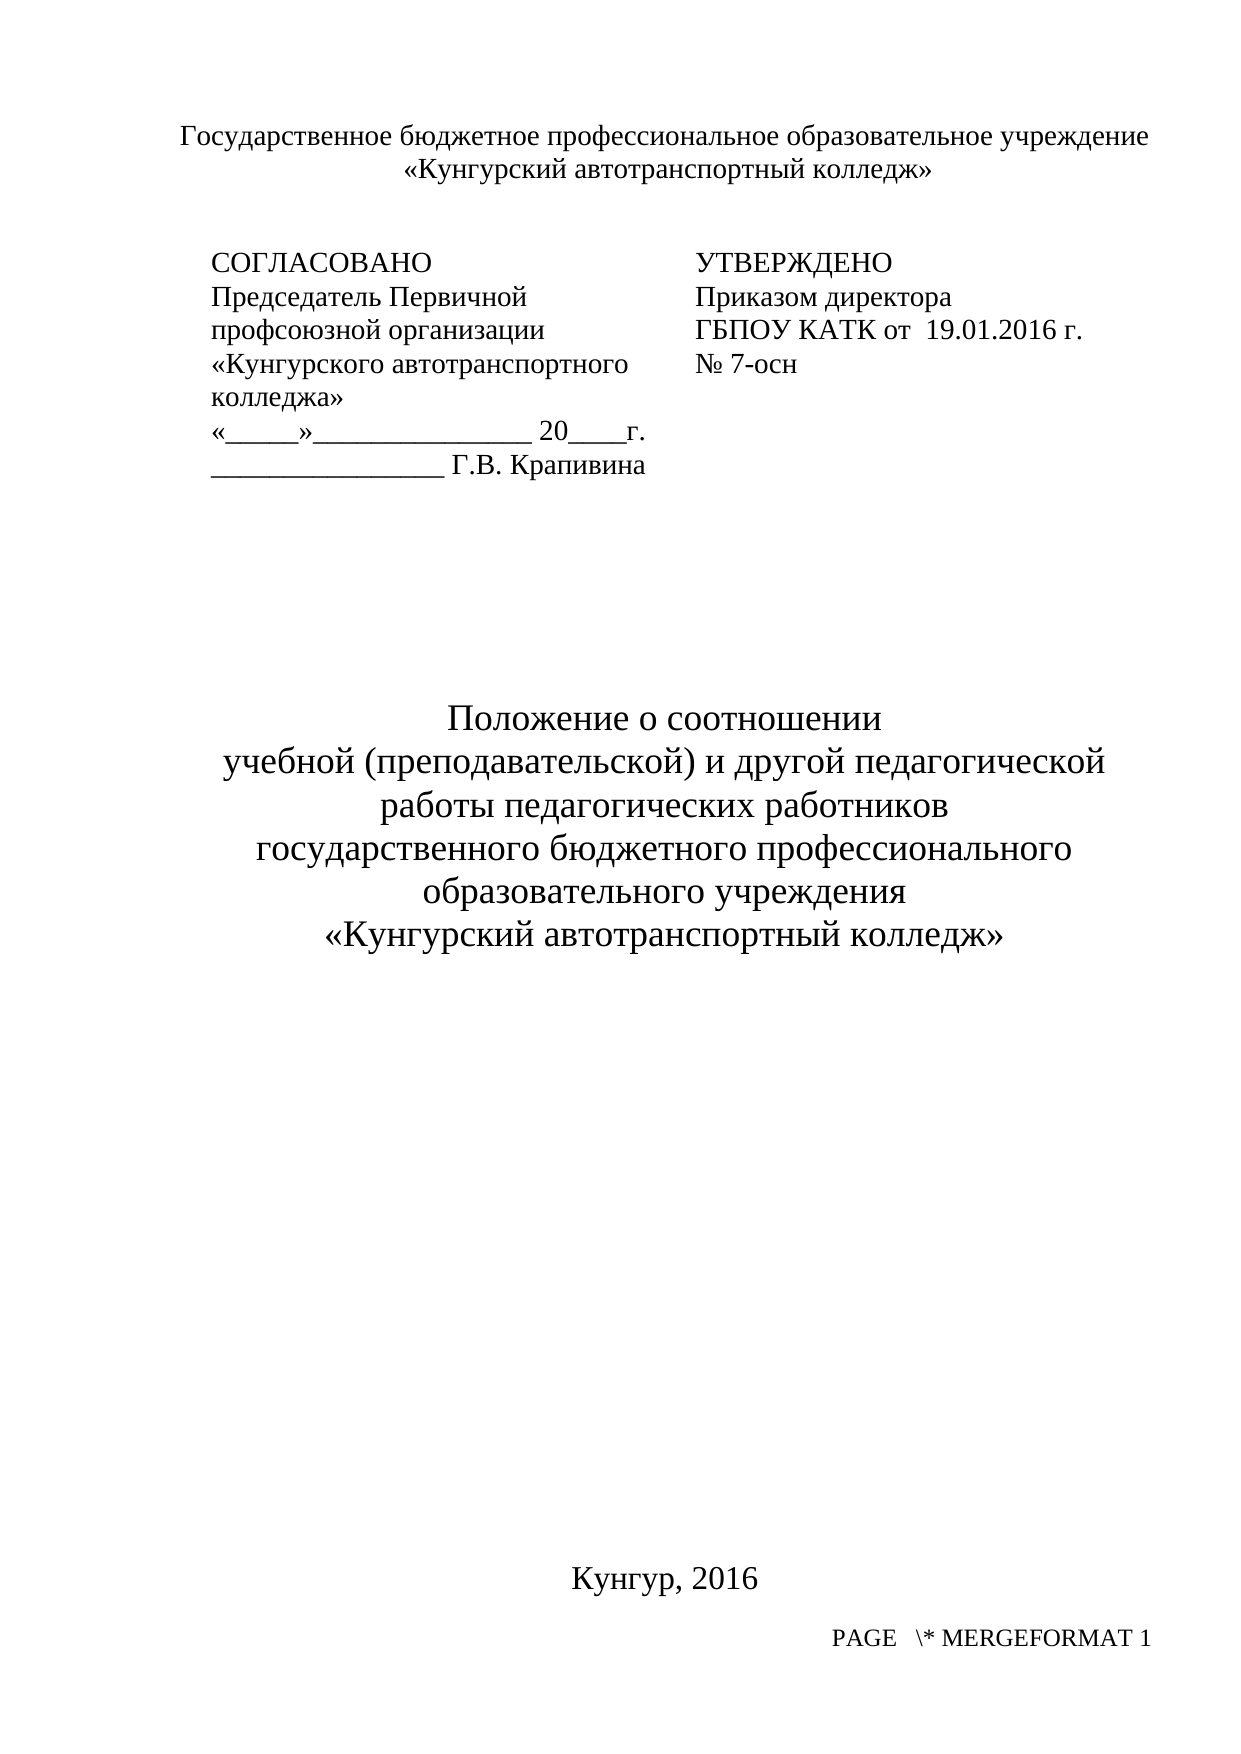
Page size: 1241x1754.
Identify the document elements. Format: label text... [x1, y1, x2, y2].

text Кунгур, 2016 [177, 1558, 1152, 1597]
text Положение о соотношении учебной (преподавательской) и другой педагогической работы педагогических работников государственного бюджетного профессионального образовательного учреждения «Кунгурский автотранспортный колледж» [177, 696, 1152, 954]
text «Кунгурский автотранспортный колледж» [177, 152, 1152, 185]
text Государственное бюджетное профессиональное образовательное учреждение [177, 118, 1152, 152]
